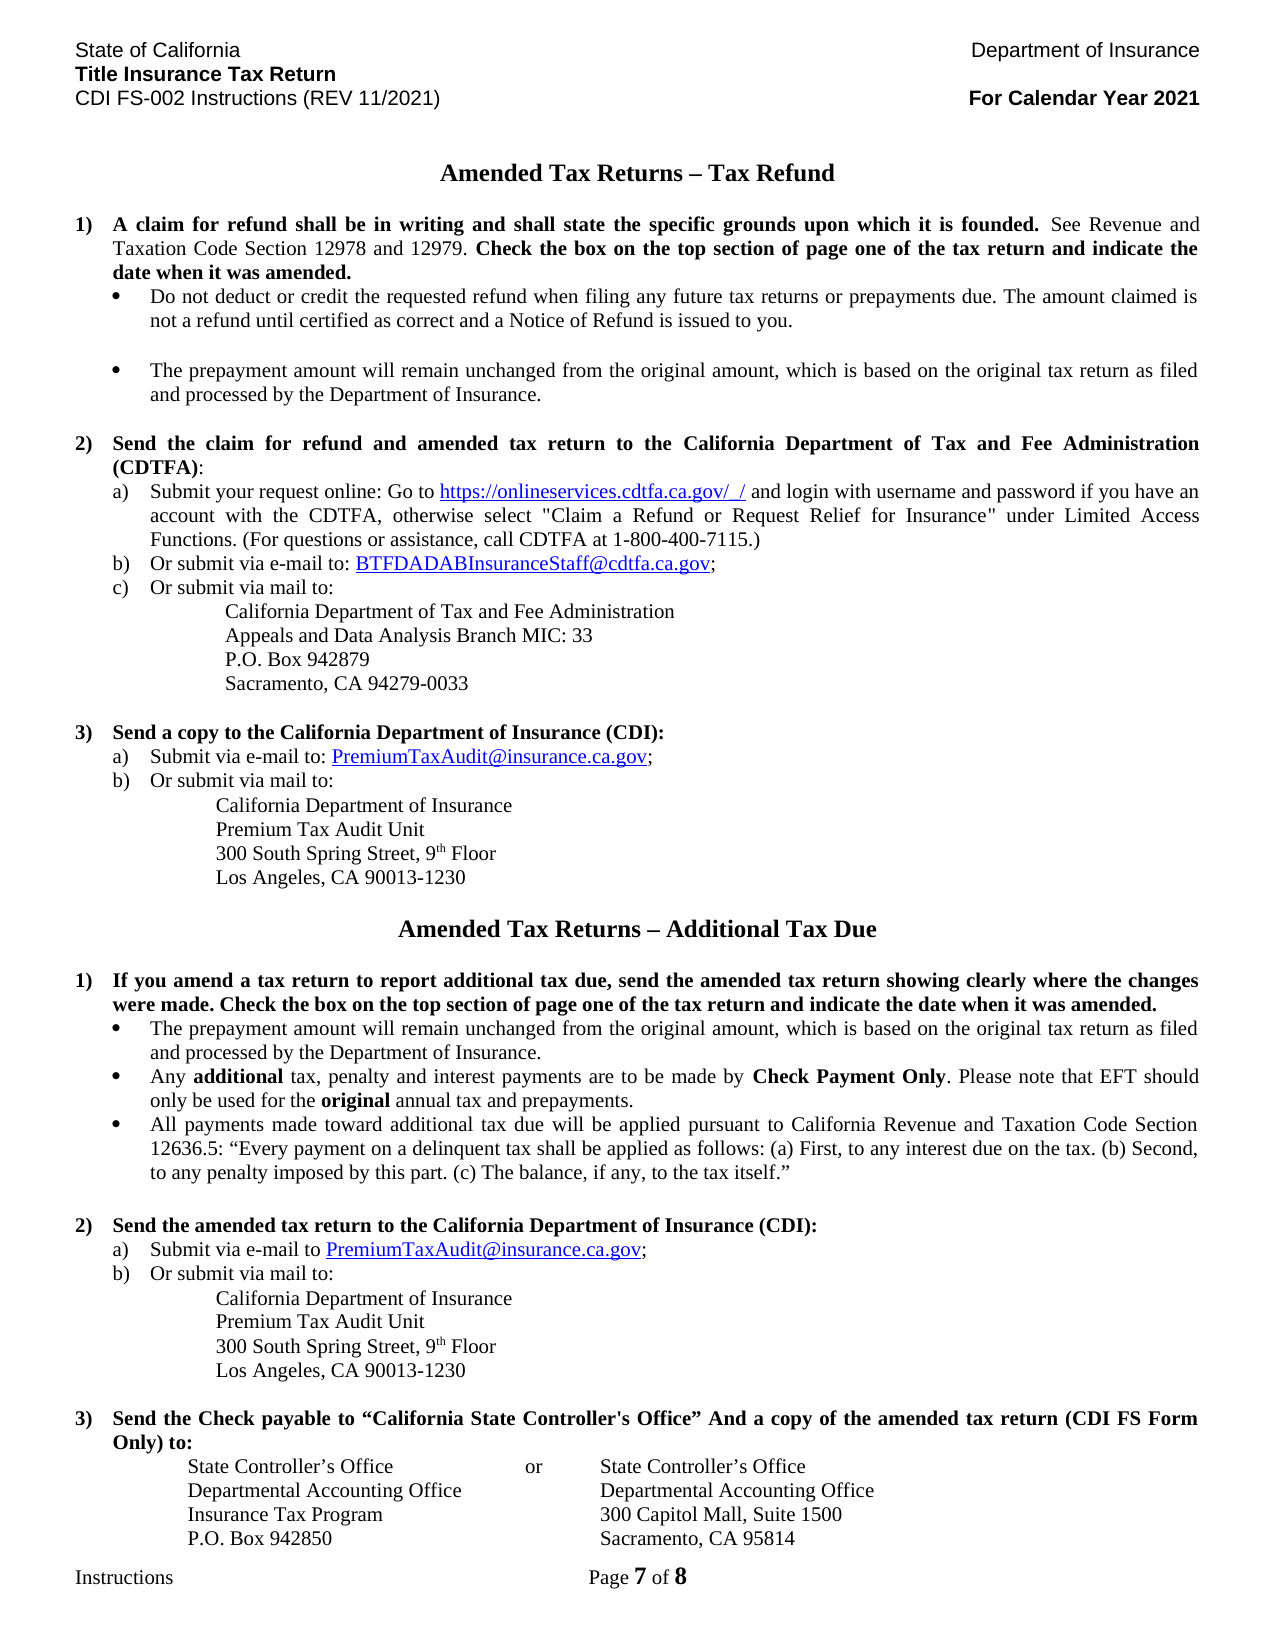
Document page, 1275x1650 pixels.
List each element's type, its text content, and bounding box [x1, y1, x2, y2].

list Send the Check payable to “California State Controller's Office” And a copy of the amended tax return (CDI FS Form Only) to: [75, 1406, 1200, 1454]
text Premium Tax Audit Unit [216, 1309, 1200, 1333]
text P.O. Box 942850 Sacramento, CA 95814 [187, 1526, 1200, 1550]
list The prepayment amount will remain unchanged from the original amount, which is based on the original tax return as filed and processed by the Department of Insurance. [112, 1016, 1200, 1064]
list Send the claim for refund and amended tax return to the California Department of Tax and Fee Administration (CDTFA): [75, 431, 1200, 479]
list The prepayment amount will remain unchanged from the original amount, which is based on the original tax return as filed and processed by the Department of Insurance. [112, 357, 1200, 406]
list All payments made toward additional tax due will be applied pursuant to California Revenue and Taxation Code Section 12636.5: “Every payment on a delinquent tax shall be applied as follows: (a) First, to any interest due on the tax. (b) Second, to any penalty imposed by this part. (c) The balance, if any, to the tax itself.” [112, 1112, 1200, 1184]
list If you amend a tax return to report additional tax due, send the amended tax return showing clearly where the changes were made. Check the box on the top section of page one of the tax return and indicate the date when it was amended. [75, 967, 1200, 1016]
list P.O. Box 942879 [150, 647, 1200, 671]
text Los Angeles, CA 90013-1230 [216, 1358, 1200, 1382]
text 300 South Spring Street, 9th Floor [216, 841, 1200, 865]
text California Department of Insurance [216, 792, 1200, 817]
list Or submit via mail to: [112, 575, 1200, 599]
list A claim for refund shall be in writing and shall state the specific grounds upon which it is founded. See Revenue and Taxation Code Section 12978 and 12979. Check the box on the top section of page one of the tax return and indicate the date when it was amended. [75, 212, 1200, 284]
list Submit via e-mail to: PremiumTaxAudit@insurance.ca.gov; [112, 744, 1200, 768]
text Insurance Tax Program 300 Capitol Mall, Suite 1500 [187, 1502, 1200, 1526]
text 300 South Spring Street, 9th Floor [216, 1333, 1200, 1358]
text State Controller’s Office or State Controller’s Office [187, 1454, 1200, 1478]
list Or submit via mail to: [112, 1261, 1200, 1285]
list Appeals and Data Analysis Branch MIC: 33 [150, 623, 1200, 647]
list Submit your request online: Go to https://onlineservices.cdtfa.ca.gov/_/ and login with username and password if you have an account with the CDTFA, otherwise select "Claim a Refund or Request Relief for Insurance" under Limited Access Functions. (For questions or assistance, call CDTFA at 1-800-400-7115.) [112, 479, 1200, 551]
subtitle Amended Tax Returns – Tax Refund [75, 158, 1200, 187]
list Send the amended tax return to the California Department of Insurance (CDI): [75, 1213, 1200, 1237]
list Submit via e-mail to PremiumTaxAudit@insurance.ca.gov; [112, 1237, 1200, 1261]
list Send a copy to the California Department of Insurance (CDI): [75, 720, 1200, 744]
list Do not deduct or credit the requested refund when filing any future tax returns or prepayments due. The amount claimed is not a refund until certified as correct and a Notice of Refund is issued to you. [112, 284, 1200, 332]
list Or submit via mail to: [112, 768, 1200, 792]
subtitle Amended Tax Returns – Additional Tax Due [75, 914, 1200, 942]
text Departmental Accounting Office Departmental Accounting Office [187, 1478, 1200, 1502]
text Los Angeles, CA 90013-1230 [216, 865, 1200, 889]
text California Department of Insurance [216, 1285, 1200, 1309]
list Sacramento, CA 94279-0033 [150, 671, 1200, 695]
list Or submit via e-mail to: BTFDADABInsuranceStaff@cdtfa.ca.gov; [112, 551, 1200, 575]
list Any additional tax, penalty and interest payments are to be made by Check Payment Only. Please note that EFT should only be used for the original annual tax and prepayments. [112, 1064, 1200, 1112]
text Premium Tax Audit Unit [216, 817, 1200, 841]
list California Department of Tax and Fee Administration [150, 599, 1200, 623]
